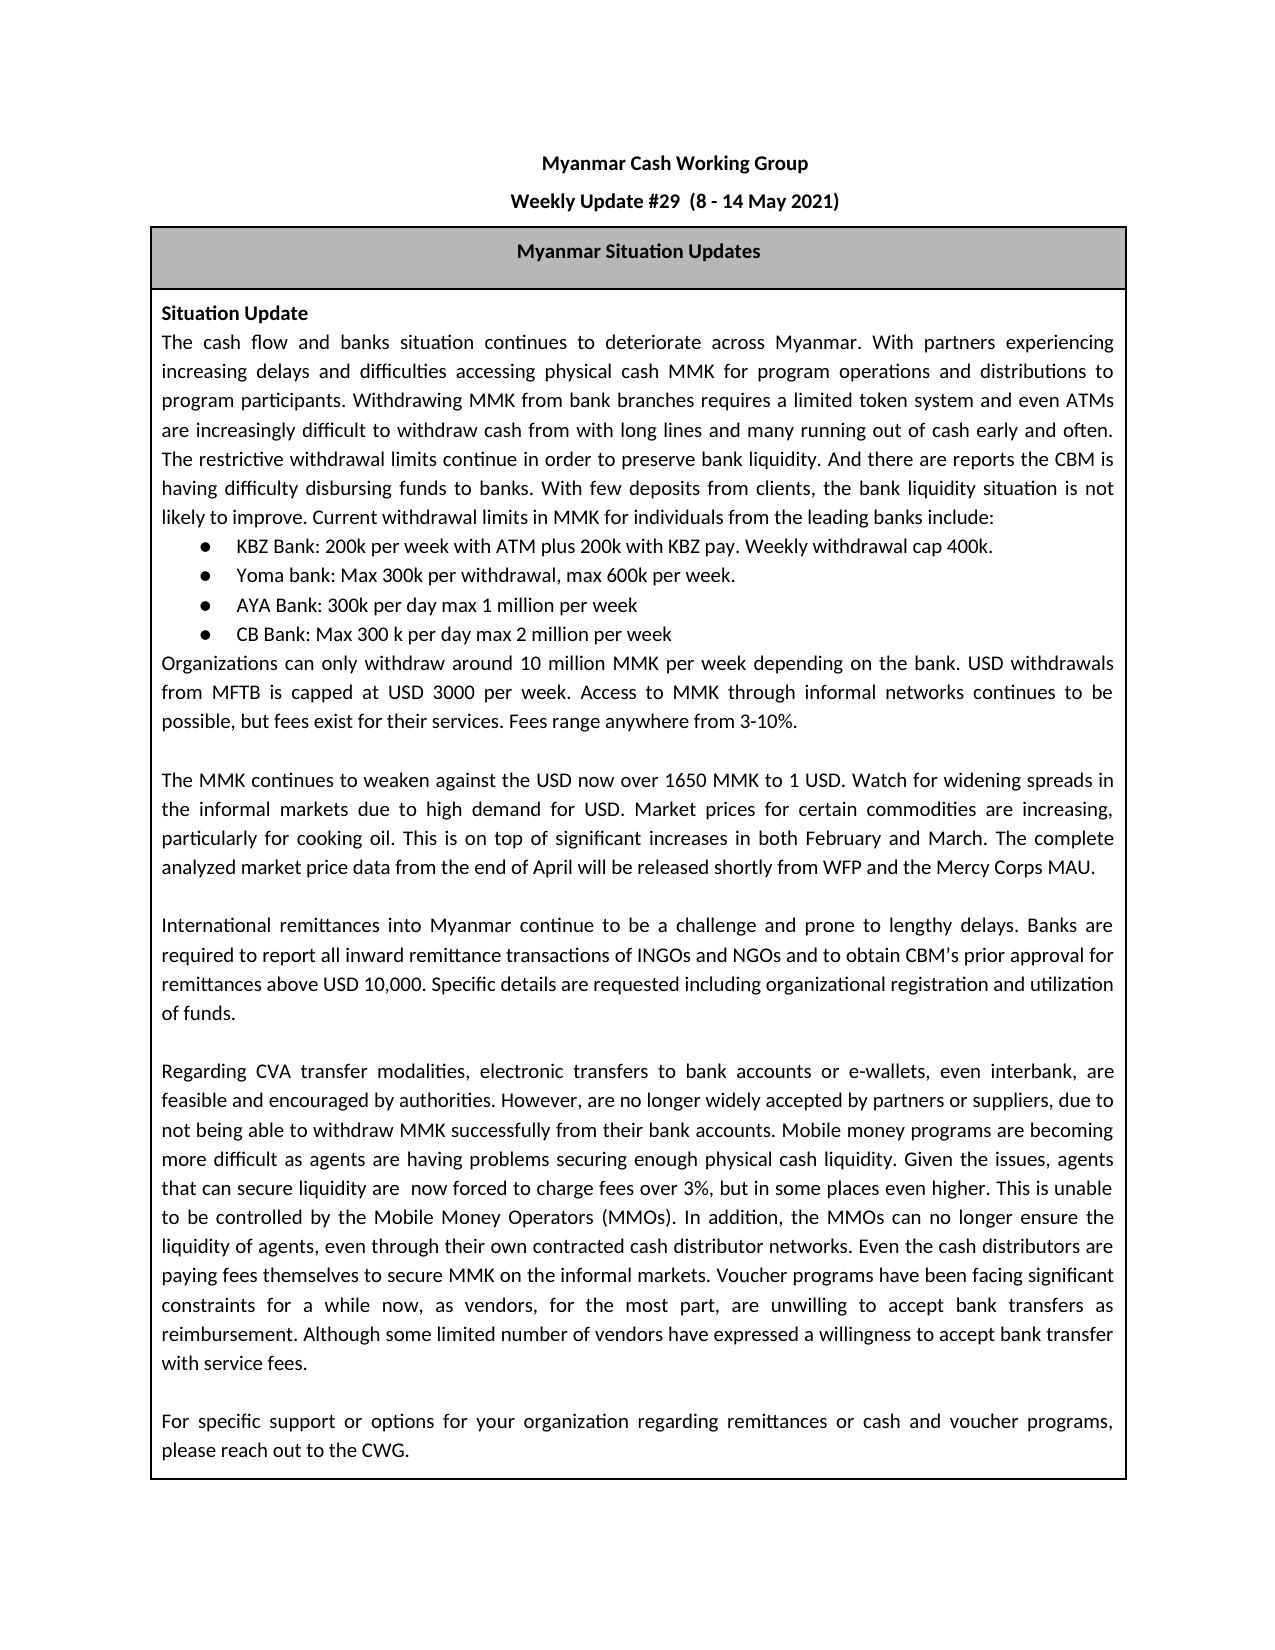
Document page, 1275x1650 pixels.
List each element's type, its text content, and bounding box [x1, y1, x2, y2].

text Myanmar Cash Working Group [225, 150, 1125, 175]
table_header Myanmar Situation Updates [152, 228, 1125, 288]
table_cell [152, 290, 1125, 1477]
text Weekly Update #29 (8 - 14 May 2021) [225, 188, 1125, 213]
